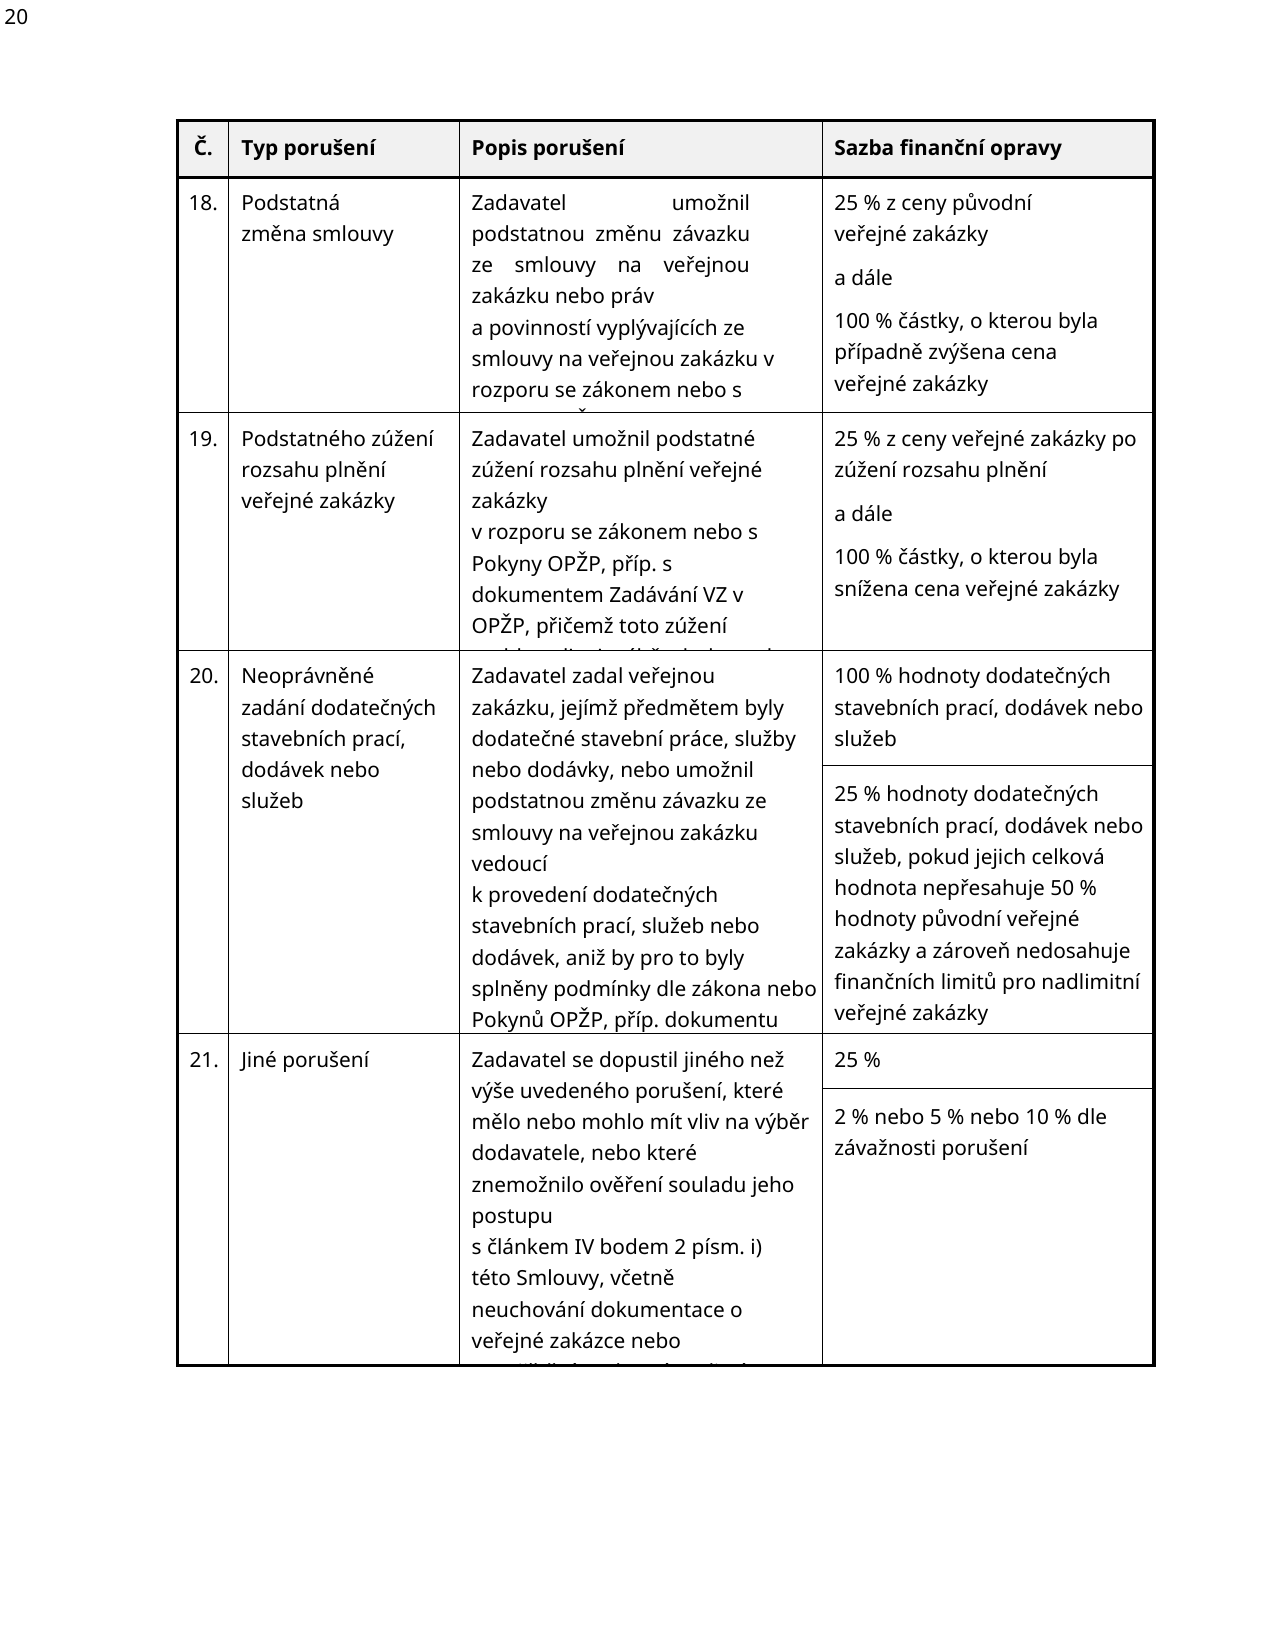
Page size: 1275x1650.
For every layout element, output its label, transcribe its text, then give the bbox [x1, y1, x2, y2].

table_cell 2 % nebo 5 % nebo 10 % dle závažnosti porušení [823, 1089, 1152, 1363]
table_cell Zadavatel zadal veřejnou zakázku, jejímž předmětem byly dodatečné stavební práce, služby nebo dodávky, nebo umožnil podstatnou změnu závazku ze smlouvy na veřejnou zakázku vedoucí k provedení dodatečných stavebních prací, služeb nebo dodávek, aniž by pro to byly splněny podmínky dle zákona nebo Pokynů OPŽP, příp. dokumentu Zadávání VZ v OPŽP [460, 651, 822, 1033]
table_cell 21. [179, 1034, 228, 1363]
table_header Sazba finanční opravy [823, 122, 1152, 176]
table_cell Zadavatel umožnil podstatnou změnu závazku ze smlouvy na veřejnou zakázku nebo práv a povinností vyplývajících ze smlouvy na veřejnou zakázku v rozporu se zákonem nebo s Pokyny OPŽP, příp. s dokumentem Zadávání VZ v OPŽP [460, 179, 822, 412]
table_cell Jiné porušení [229, 1034, 459, 1363]
table_cell 18. [179, 179, 228, 412]
table_cell Zadavatel se dopustil jiného než výše uvedeného porušení, které mělo nebo mohlo mít vliv na výběr dodavatele, nebo které znemožnilo ověření souladu jeho postupu s článkem IV bodem 2 písm. i) této Smlouvy, včetně neuchování dokumentace o veřejné zakázce nebo nezajištění nezbytné auditní stopy [460, 1034, 822, 1363]
table_cell 100 % hodnoty dodatečných stavebních prací, dodávek nebo služeb [823, 651, 1152, 765]
table_cell Zadavatel umožnil podstatné zúžení rozsahu plnění veřejné zakázky v rozporu se zákonem nebo s Pokyny OPŽP, příp. s dokumentem Zadávání VZ v OPŽP, přičemž toto zúžení mohlo ovlivnit výběr dodavatele [460, 413, 822, 650]
table_cell 25 % [823, 1034, 1152, 1088]
table_cell 20. [179, 651, 228, 1033]
table_cell Neoprávněné zadání dodatečných stavebních prací, dodávek nebo služeb [229, 651, 459, 1033]
table_header Typ porušení [229, 122, 459, 176]
table_cell Podstatného zúžení rozsahu plnění veřejné zakázky [229, 413, 459, 650]
table_header Popis porušení [460, 122, 822, 176]
table_header Č. [179, 122, 228, 176]
table_cell 19. [179, 413, 228, 650]
table_cell 25 % z ceny veřejné zakázky po zúžení rozsahu plnění a dále 100 % částky, o kterou byla snížena cena veřejné zakázky [823, 413, 1152, 650]
table_cell Podstatná změna smlouvy [229, 179, 459, 412]
table_cell 25 % z ceny původní veřejné zakázky a dále 100 % částky, o kterou byla případně zvýšena cena veřejné zakázky [823, 179, 1152, 412]
table_cell 25 % hodnoty dodatečných stavebních prací, dodávek nebo služeb, pokud jejich celková hodnota nepřesahuje 50 % hodnoty původní veřejné zakázky a zároveň nedosahuje finančních limitů pro nadlimitní veřejné zakázky [823, 766, 1152, 1033]
